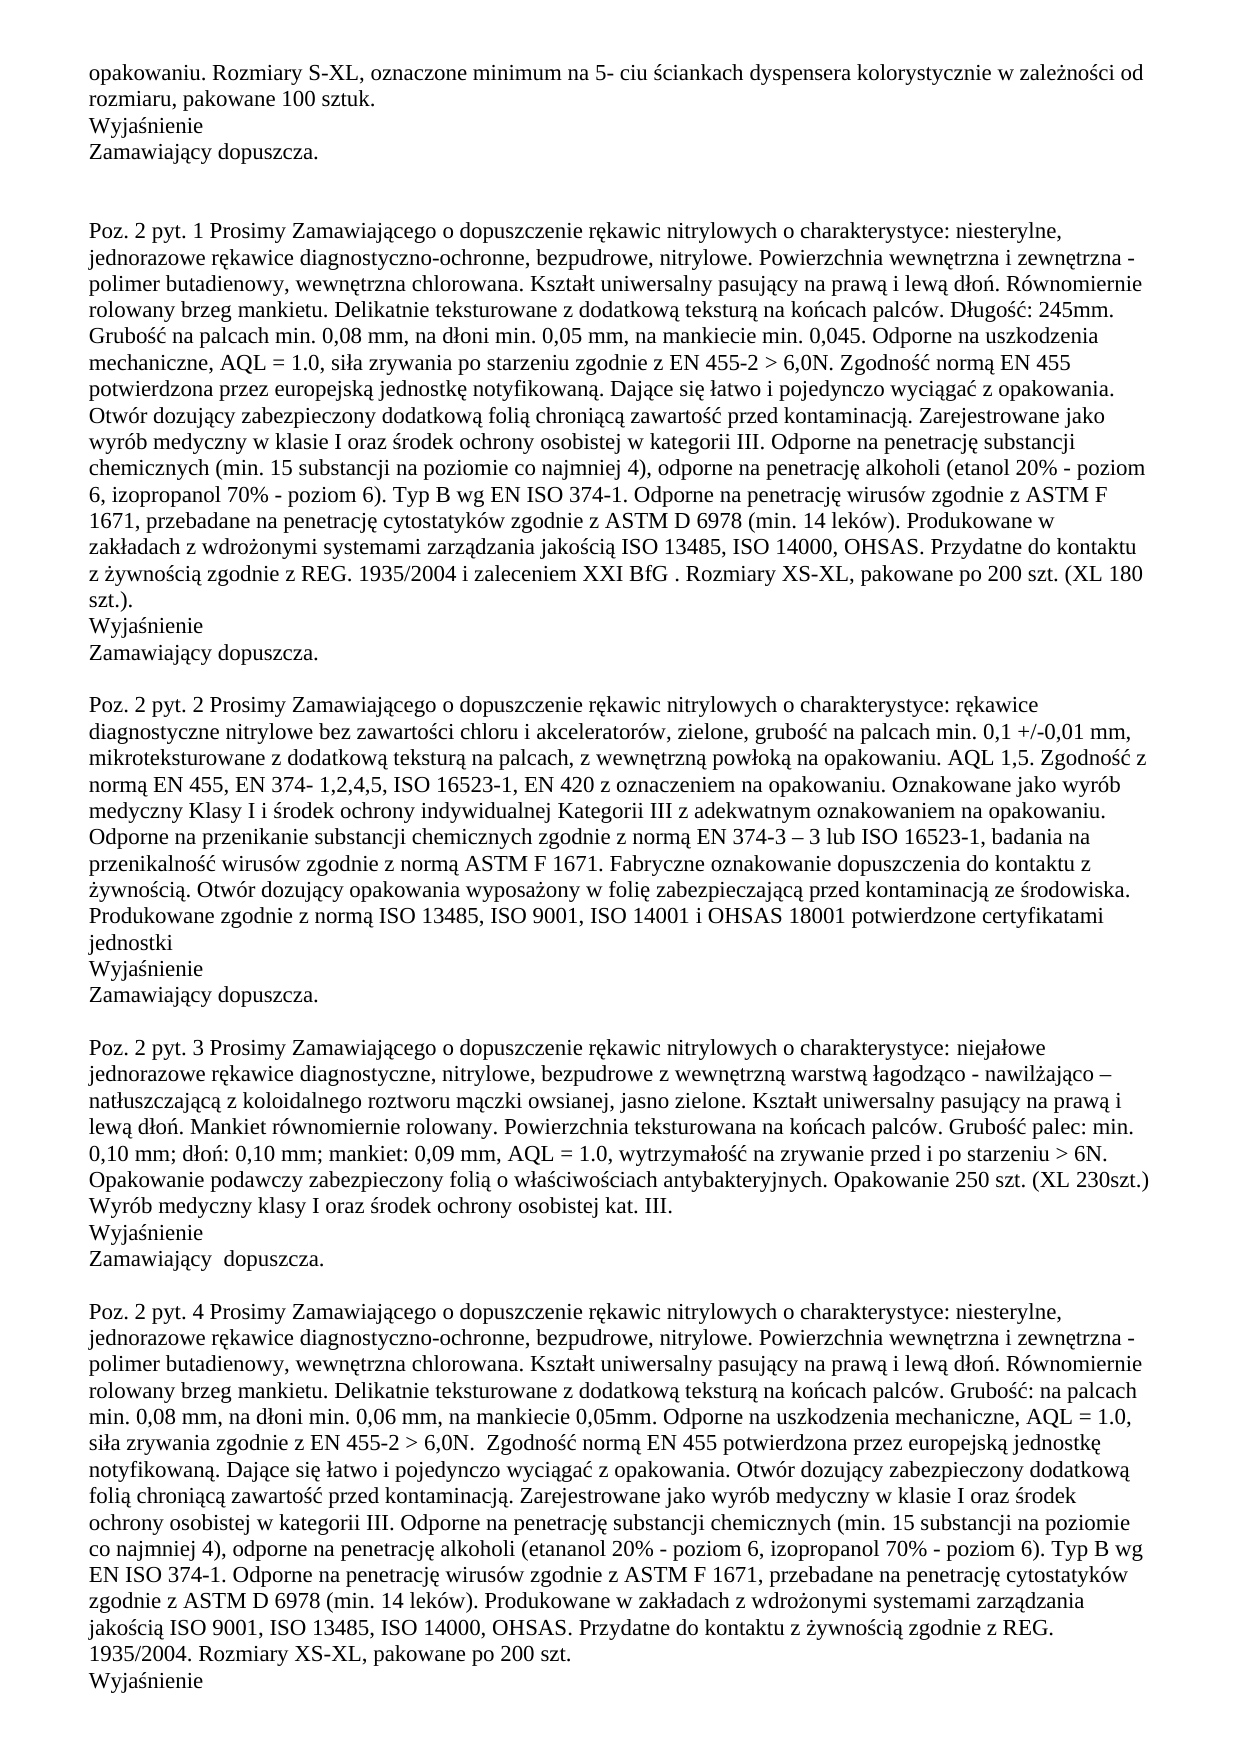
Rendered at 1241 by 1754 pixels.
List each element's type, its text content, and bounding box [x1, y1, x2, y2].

text Wyjaśnienie [89, 955, 1152, 981]
text Poz. 2 pyt. 1 Prosimy Zamawiającego o dopuszczenie rękawic nitrylowych o charakterystyce: niesterylne, jednorazowe rękawice diagnostyczno-ochronne, bezpudrowe, nitrylowe. Powierzchnia wewnętrzna i zewnętrzna - polimer butadienowy, wewnętrzna chlorowana. Kształt uniwersalny pasujący na prawą i lewą dłoń. Równomiernie rolowany brzeg mankietu. Delikatnie teksturowane z dodatkową teksturą na końcach palców. Długość: 245mm. Grubość na palcach min. 0,08 mm, na dłoni min. 0,05 mm, na mankiecie min. 0,045. Odporne na uszkodzenia mechaniczne, AQL = 1.0, siła zrywania po starzeniu zgodnie z EN 455-2 > 6,0N. Zgodność normą EN 455 potwierdzona przez europejską jednostkę notyfikowaną. Dające się łatwo i pojedynczo wyciągać z opakowania. Otwór dozujący zabezpieczony dodatkową folią chroniącą zawartość przed kontaminacją. Zarejestrowane jako wyrób medyczny w klasie I oraz środek ochrony osobistej w kategorii III. Odporne na penetrację substancji chemicznych (min. 15 substancji na poziomie co najmniej 4), odporne na penetrację alkoholi (etanol 20% - poziom 6, izopropanol 70% - poziom 6). Typ B wg EN ISO 374-1. Odporne na penetrację wirusów zgodnie z ASTM F 1671, przebadane na penetrację cytostatyków zgodnie z ASTM D 6978 (min. 14 leków). Produkowane w zakładach z wdrożonymi systemami zarządzania jakością ISO 13485, ISO 14000, OHSAS. Przydatne do kontaktu z żywnością zgodnie z REG. 1935/2004 i zaleceniem XXI BfG . Rozmiary XS-XL, pakowane po 200 szt. (XL 180 szt.). [89, 217, 1152, 612]
text Poz. 2 pyt. 3 Prosimy Zamawiającego o dopuszczenie rękawic nitrylowych o charakterystyce: niejałowe jednorazowe rękawice diagnostyczne, nitrylowe, bezpudrowe z wewnętrzną warstwą łagodząco - nawilżająco – natłuszczającą z koloidalnego roztworu mączki owsianej, jasno zielone. Kształt uniwersalny pasujący na prawą i lewą dłoń. Mankiet równomiernie rolowany. Powierzchnia teksturowana na końcach palców. Grubość palec: min. 0,10 mm; dłoń: 0,10 mm; mankiet: 0,09 mm, AQL = 1.0, wytrzymałość na zrywanie przed i po starzeniu > 6N. Opakowanie podawczy zabezpieczony folią o właściwościach antybakteryjnych. Opakowanie 250 szt. (XL 230szt.) Wyrób medyczny klasy I oraz środek ochrony osobistej kat. III. [89, 1034, 1152, 1219]
text Wyjaśnienie [89, 612, 1152, 639]
text Wyjaśnienie [89, 1219, 1152, 1245]
text Poz. 2 pyt. 2 Prosimy Zamawiającego o dopuszczenie rękawic nitrylowych o charakterystyce: rękawice diagnostyczne nitrylowe bez zawartości chloru i akceleratorów, zielone, grubość na palcach min. 0,1 +/-0,01 mm, mikroteksturowane z dodatkową teksturą na palcach, z wewnętrzną powłoką na opakowaniu. AQL 1,5. Zgodność z normą EN 455, EN 374- 1,2,4,5, ISO 16523-1, EN 420 z oznaczeniem na opakowaniu. Oznakowane jako wyrób medyczny Klasy I i środek ochrony indywidualnej Kategorii III z adekwatnym oznakowaniem na opakowaniu. Odporne na przenikanie substancji chemicznych zgodnie z normą EN 374-3 – 3 lub ISO 16523-1, badania na przenikalność wirusów zgodnie z normą ASTM F 1671. Fabryczne oznakowanie dopuszczenia do kontaktu z żywnością. Otwór dozujący opakowania wyposażony w folię zabezpieczającą przed kontaminacją ze środowiska. Produkowane zgodnie z normą ISO 13485, ISO 9001, ISO 14001 i OHSAS 18001 potwierdzone certyfikatami jednostki [89, 692, 1152, 955]
text Zamawiający dopuszcza. [89, 138, 1152, 164]
text Zamawiający dopuszcza. [89, 1245, 1152, 1271]
text Wyjaśnienie [89, 112, 1152, 138]
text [89, 59, 1152, 112]
text Poz. 2 pyt. 4 Prosimy Zamawiającego o dopuszczenie rękawic nitrylowych o charakterystyce: niesterylne, jednorazowe rękawice diagnostyczno-ochronne, bezpudrowe, nitrylowe. Powierzchnia wewnętrzna i zewnętrzna - polimer butadienowy, wewnętrzna chlorowana. Kształt uniwersalny pasujący na prawą i lewą dłoń. Równomiernie rolowany brzeg mankietu. Delikatnie teksturowane z dodatkową teksturą na końcach palców. Grubość: na palcach min. 0,08 mm, na dłoni min. 0,06 mm, na mankiecie 0,05mm. Odporne na uszkodzenia mechaniczne, AQL = 1.0, siła zrywania zgodnie z EN 455-2 > 6,0N. Zgodność normą EN 455 potwierdzona przez europejską jednostkę notyfikowaną. Dające się łatwo i pojedynczo wyciągać z opakowania. Otwór dozujący zabezpieczony dodatkową folią chroniącą zawartość przed kontaminacją. Zarejestrowane jako wyrób medyczny w klasie I oraz środek ochrony osobistej w kategorii III. Odporne na penetrację substancji chemicznych (min. 15 substancji na poziomie co najmniej 4), odporne na penetrację alkoholi (etananol 20% - poziom 6, izopropanol 70% - poziom 6). Typ B wg EN ISO 374-1. Odporne na penetrację wirusów zgodnie z ASTM F 1671, przebadane na penetrację cytostatyków zgodnie z ASTM D 6978 (min. 14 leków). Produkowane w zakładach z wdrożonymi systemami zarządzania jakością ISO 9001, ISO 13485, ISO 14000, OHSAS. Przydatne do kontaktu z żywnością zgodnie z REG. 1935/2004. Rozmiary XS-XL, pakowane po 200 szt. [89, 1298, 1152, 1667]
text Zamawiający dopuszcza. [89, 639, 1152, 665]
text Zamawiający dopuszcza. [89, 981, 1152, 1008]
text Wyjaśnienie [89, 1667, 1152, 1693]
